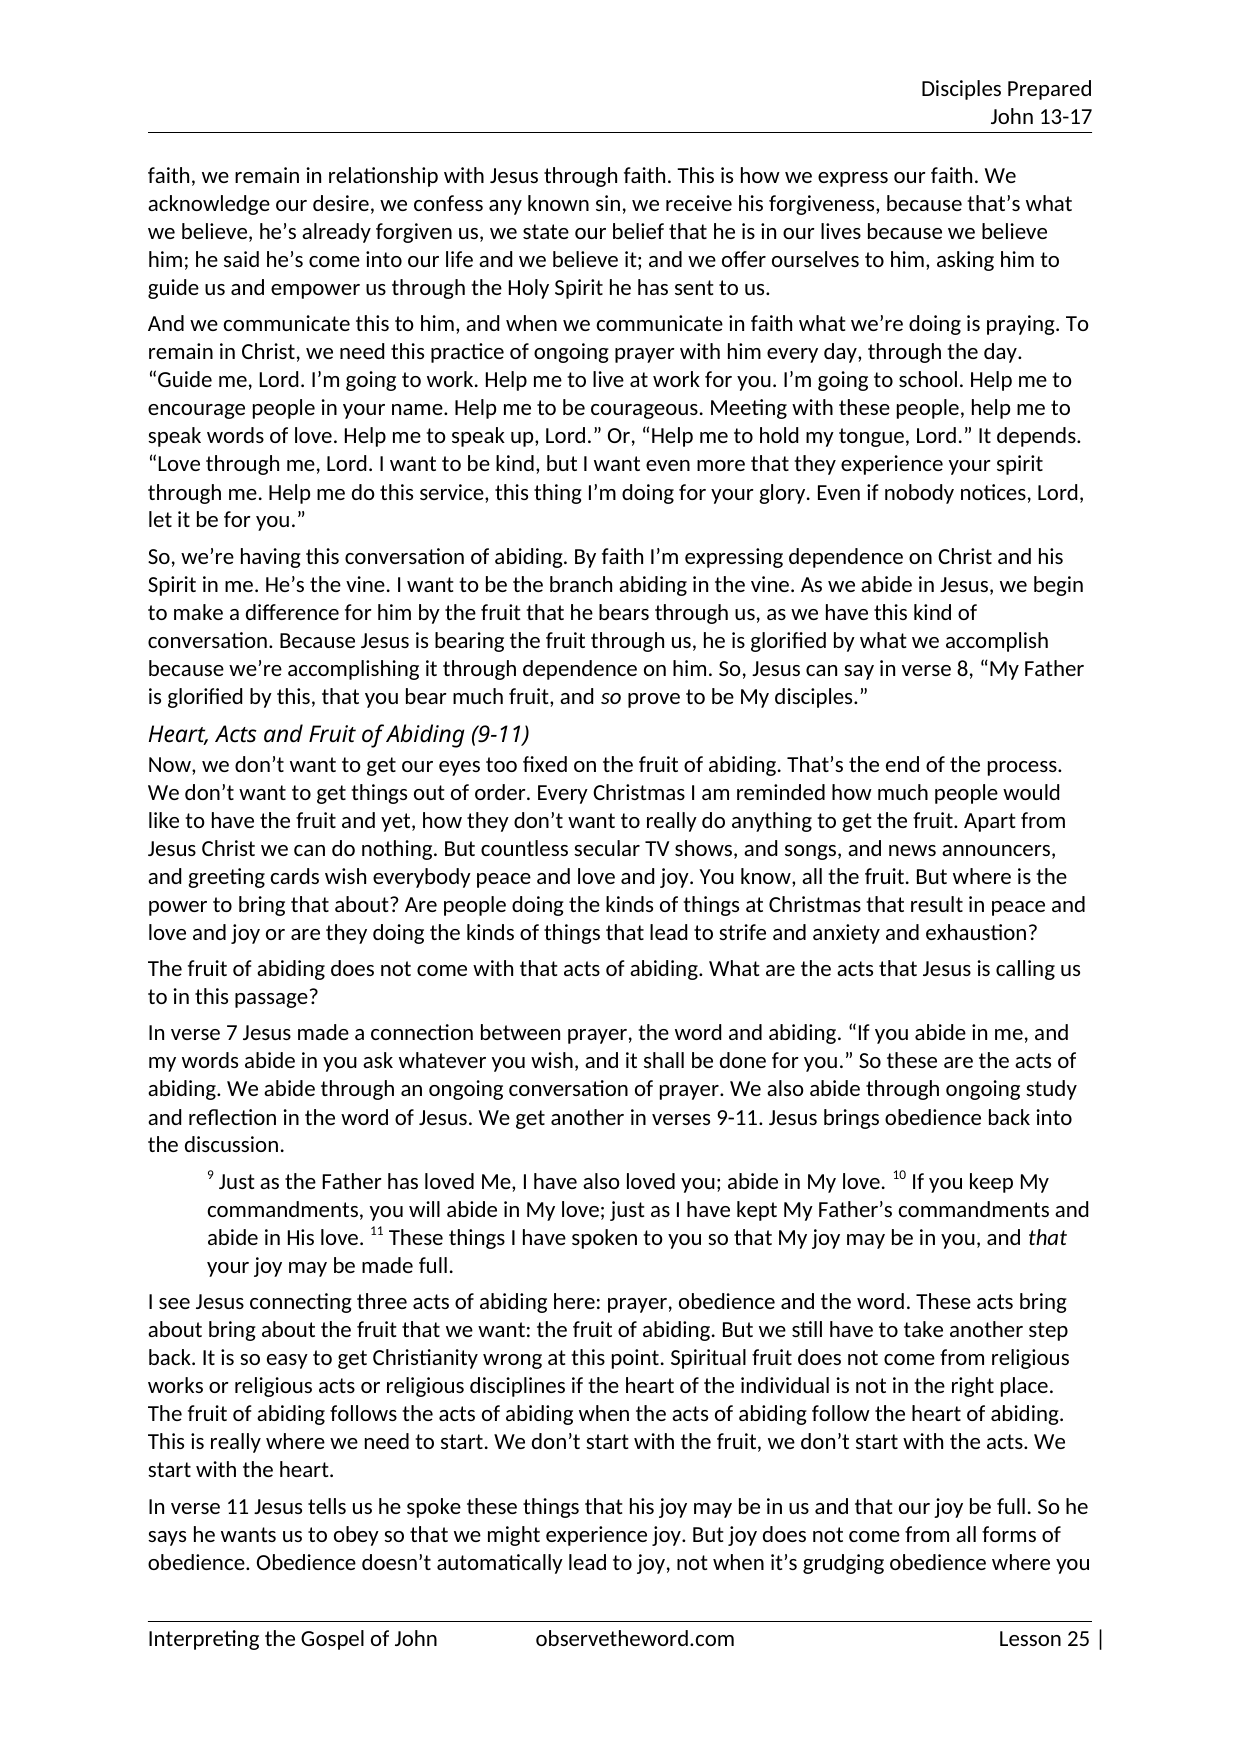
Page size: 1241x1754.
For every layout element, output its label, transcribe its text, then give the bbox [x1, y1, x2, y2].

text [148, 1492, 1092, 1576]
text 9 Just as the Father has loved Me, I have also loved you; abide in My love. 10 If you keep My commandments, you will abide in My love; just as I have kept My Father’s commandments and abide in His love. 11 These things I have spoken to you so that My joy may be in you, and that your joy may be made full. [207, 1167, 1092, 1279]
text The fruit of abiding does not come with that acts of abiding. What are the acts that Jesus is calling us to in this passage? [148, 954, 1092, 1010]
text Now, we don’t want to get our eyes too fixed on the fruit of abiding. That’s the end of the process. We don’t want to get things out of order. Every Christmas I am reminded how much people would like to have the fruit and yet, how they don’t want to really do anything to get the fruit. Apart from Jesus Christ we can do nothing. But countless secular TV shows, and songs, and news announcers, and greeting cards wish everybody peace and love and joy. You know, all the fruit. But where is the power to bring that about? Are people doing the kinds of things at Christmas that result in peace and love and joy or are they doing the kinds of things that lead to strife and anxiety and exhaustion? [148, 750, 1092, 946]
text And we communicate this to him, and when we communicate in faith what we’re doing is praying. To remain in Christ, we need this practice of ongoing prayer with him every day, through the day. “Guide me, Lord. I’m going to work. Help me to live at work for you. I’m going to school. Help me to encourage people in your name. Help me to be courageous. Meeting with these people, help me to speak words of love. Help me to speak up, Lord.” Or, “Help me to hold my tongue, Lord.” It depends. “Love through me, Lord. I want to be kind, but I want even more that they experience your spirit through me. Help me do this service, this thing I’m doing for your glory. Even if nobody notices, Lord, let it be for you.” [148, 309, 1092, 534]
text I see Jesus connecting three acts of abiding here: prayer, obedience and the word. These acts bring about bring about the fruit that we want: the fruit of abiding. But we still have to take another step back. It is so easy to get Christianity wrong at this point. Spiritual fruit does not come from religious works or religious acts or religious disciplines if the heart of the individual is not in the right place. The fruit of abiding follows the acts of abiding when the acts of abiding follow the heart of abiding. This is really where we need to start. We don’t start with the fruit, we don’t start with the acts. We start with the heart. [148, 1287, 1092, 1483]
text In verse 7 Jesus made a connection between prayer, the word and abiding. “If you abide in me, and my words abide in you ask whatever you wish, and it shall be done for you.” So these are the acts of abiding. We abide through an ongoing conversation of prayer. We also abide through ongoing study and reflection in the word of Jesus. We get another in verses 9-11. Jesus brings obedience back into the discussion. [148, 1018, 1092, 1159]
subtitle Heart, Acts and Fruit of Abiding (9-11) [148, 718, 1092, 750]
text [148, 161, 1092, 301]
text So, we’re having this conversation of abiding. By faith I’m expressing dependence on Christ and his Spirit in me. He’s the vine. I want to be the branch abiding in the vine. As we abide in Jesus, we begin to make a difference for him by the fruit that he bears through us, as we have this kind of conversation. Because Jesus is bearing the fruit through us, he is glorified by what we accomplish because we’re accomplishing it through dependence on him. So, Jesus can say in verse 8, “My Father is glorified by this, that you bear much fruit, and so prove to be My disciples.” [148, 542, 1092, 710]
